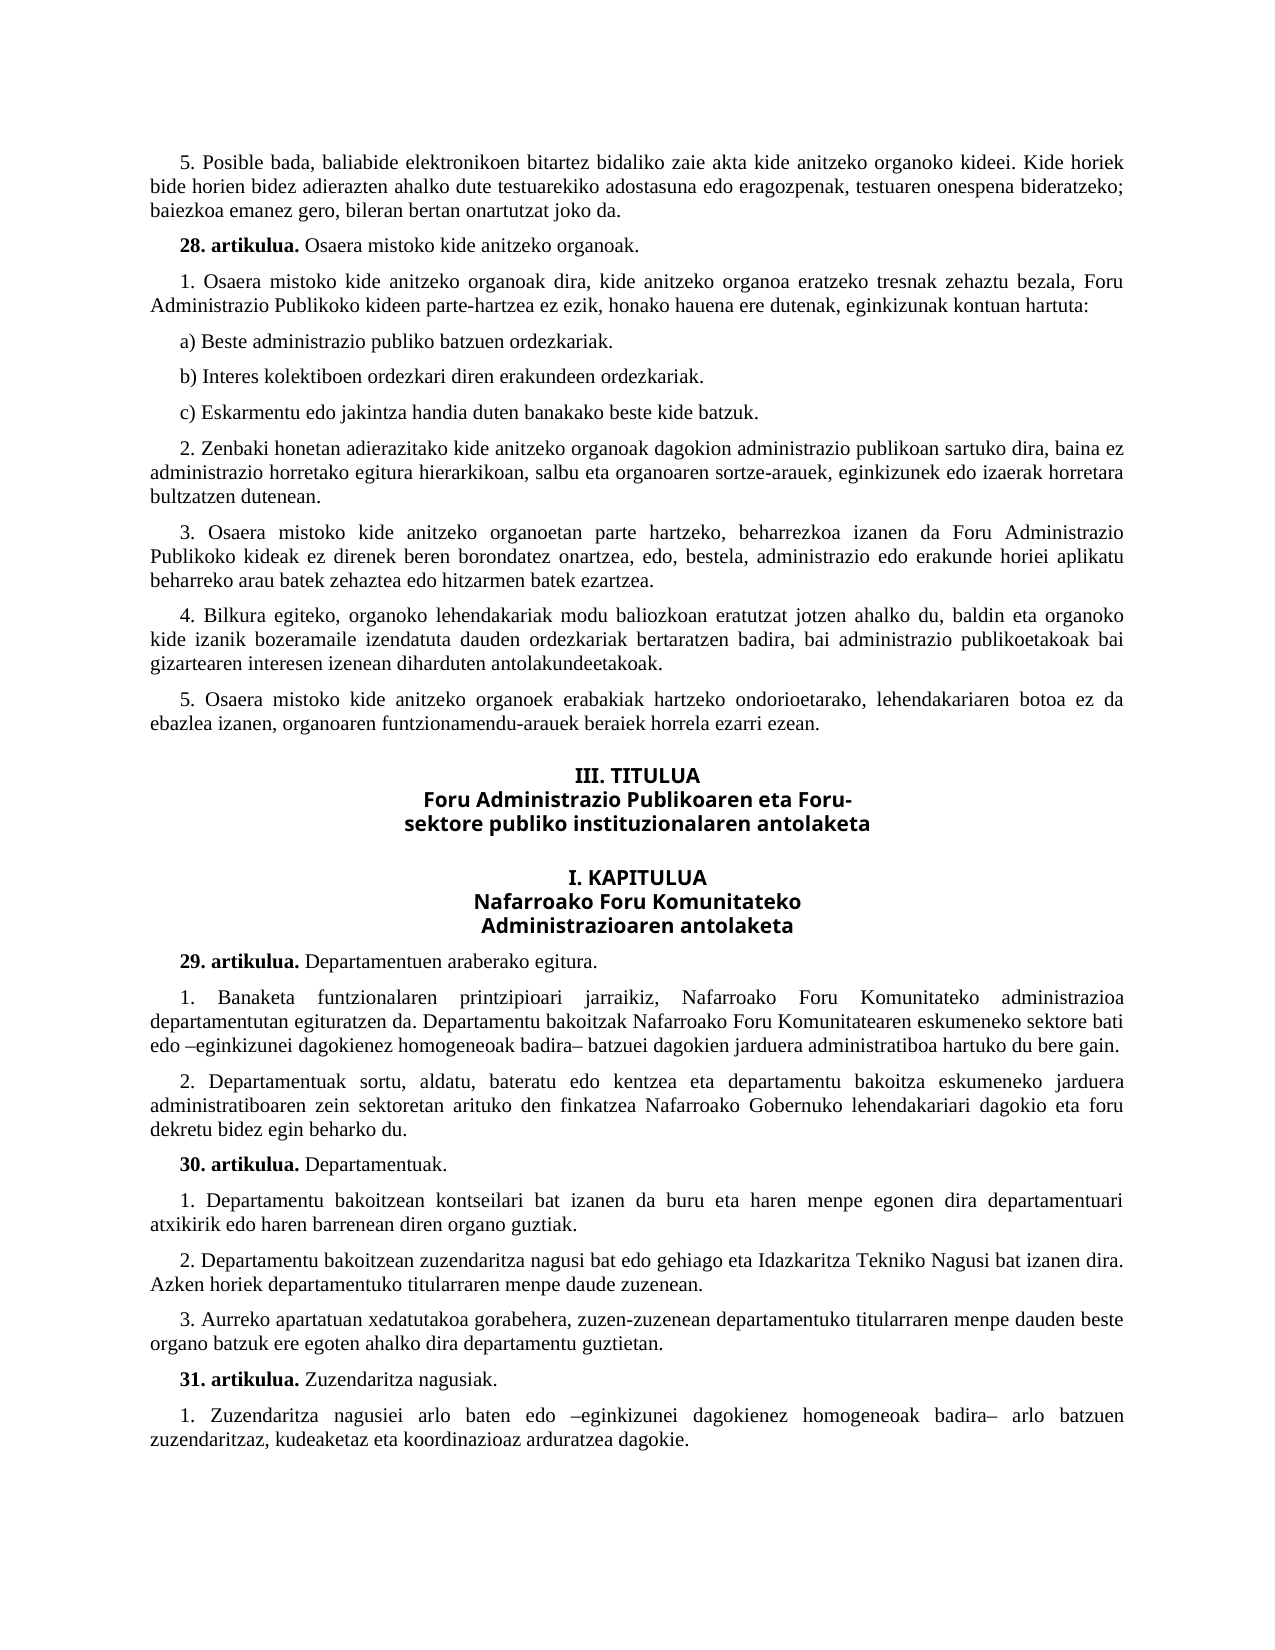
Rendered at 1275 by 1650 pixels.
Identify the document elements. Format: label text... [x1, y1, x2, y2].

text 2. Departamentuak sortu, aldatu, bateratu edo kentzea eta departamentu bakoitza eskumeneko jarduera administratiboaren zein sektoretan arituko den finkatzea Nafarroako Gobernuko lehendakariari dagokio eta foru dekretu bidez egin beharko du. [150, 1069, 1125, 1141]
text 3. Osaera mistoko kide anitzeko organoetan parte hartzeko, beharrezkoa izanen da Foru Administrazio Publikoko kideak ez direnek beren borondatez onartzea, edo, bestela, administrazio edo erakunde horiei aplikatu beharreko arau batek zehaztea edo hitzarmen batek ezartzea. [150, 520, 1125, 592]
text 4. Bilkura egiteko, organoko lehendakariak modu baliozkoan eratutzat jotzen ahalko du, baldin eta organoko kide izanik bozeramaile izendatuta dauden ordezkariak bertaratzen badira, bai administrazio publikoetakoak bai gizartearen interesen izenean diharduten antolakundeetakoak. [150, 603, 1125, 675]
text 5. Posible bada, baliabide elektronikoen bitartez bidaliko zaie akta kide anitzeko organoko kideei. Kide horiek bide horien bidez adierazten ahalko dute testuarekiko adostasuna edo eragozpenak, testuaren onespena bideratzeko; baiezkoa emanez gero, bileran bertan onartutzat joko da. [150, 150, 1125, 222]
text 5. Osaera mistoko kide anitzeko organoek erabakiak hartzeko ondorioetarako, lehendakariaren botoa ez da ebazlea izanen, organoaren funtzionamendu-arauek beraiek horrela ezarri ezean. [150, 687, 1125, 735]
text 3. Aurreko apartatuan xedatutakoa gorabehera, zuzen-zuzenean departamentuko titularraren menpe dauden beste organo batzuk ere egoten ahalko dira departamentu guztietan. [150, 1308, 1125, 1356]
text 1. Osaera mistoko kide anitzeko organoak dira, kide anitzeko organoa eratzeko tresnak zehaztu bezala, Foru Administrazio Publikoko kideen parte-hartzea ez ezik, honako hauena ere dutenak, eginkizunak kontuan hartuta: [150, 269, 1125, 317]
text 29. artikulua. Departamentuen araberako egitura. [150, 949, 1125, 973]
text 1. Zuzendaritza nagusiei arlo baten edo –eginkizunei dagokienez homogeneoak badira– arlo batzuen zuzendaritzaz, kudeaketaz eta koordinazioaz arduratzea dagokie. [150, 1403, 1125, 1451]
text 2. Departamentu bakoitzean zuzendaritza nagusi bat edo gehiago eta Idazkaritza Tekniko Nagusi bat izanen dira. Azken horiek departamentuko titularraren menpe daude zuzenean. [150, 1248, 1125, 1296]
text a) Beste administrazio publiko batzuen ordezkariak. [150, 329, 1125, 353]
text 30. artikulua. Departamentuak. [150, 1153, 1125, 1177]
text 31. artikulua. Zuzendaritza nagusiak. [150, 1367, 1125, 1391]
text 28. artikulua. Osaera mistoko kide anitzeko organoak. [150, 234, 1125, 258]
text 2. Zenbaki honetan adierazitako kide anitzeko organoak dagokion administrazio publikoan sartuko dira, baina ez administrazio horretako egitura hierarkikoan, salbu eta organoaren sortze-arauek, eginkizunek edo izaerak horretara bultzatzen dutenean. [150, 436, 1125, 508]
text III. TITULUA Foru Administrazio Publikoaren eta Foru- sektore publiko instituzionalaren antolaketa [150, 764, 1125, 836]
text I. KAPITULUA Nafarroako Foru Komunitateko Administrazioaren antolaketa [150, 866, 1125, 938]
text c) Eskarmentu edo jakintza handia duten banakako beste kide batzuk. [150, 401, 1125, 424]
text 1. Departamentu bakoitzean kontseilari bat izanen da buru eta haren menpe egonen dira departamentuari atxikirik edo haren barrenean diren organo guztiak. [150, 1188, 1125, 1236]
text 1. Banaketa funtzionalaren printzipioari jarraikiz, Nafarroako Foru Komunitateko administrazioa departamentutan egituratzen da. Departamentu bakoitzak Nafarroako Foru Komunitatearen eskumeneko sektore bati edo –eginkizunei dagokienez homogeneoak badira– batzuei dagokien jarduera administratiboa hartuko du bere gain. [150, 985, 1125, 1057]
text b) Interes kolektiboen ordezkari diren erakundeen ordezkariak. [150, 365, 1125, 389]
